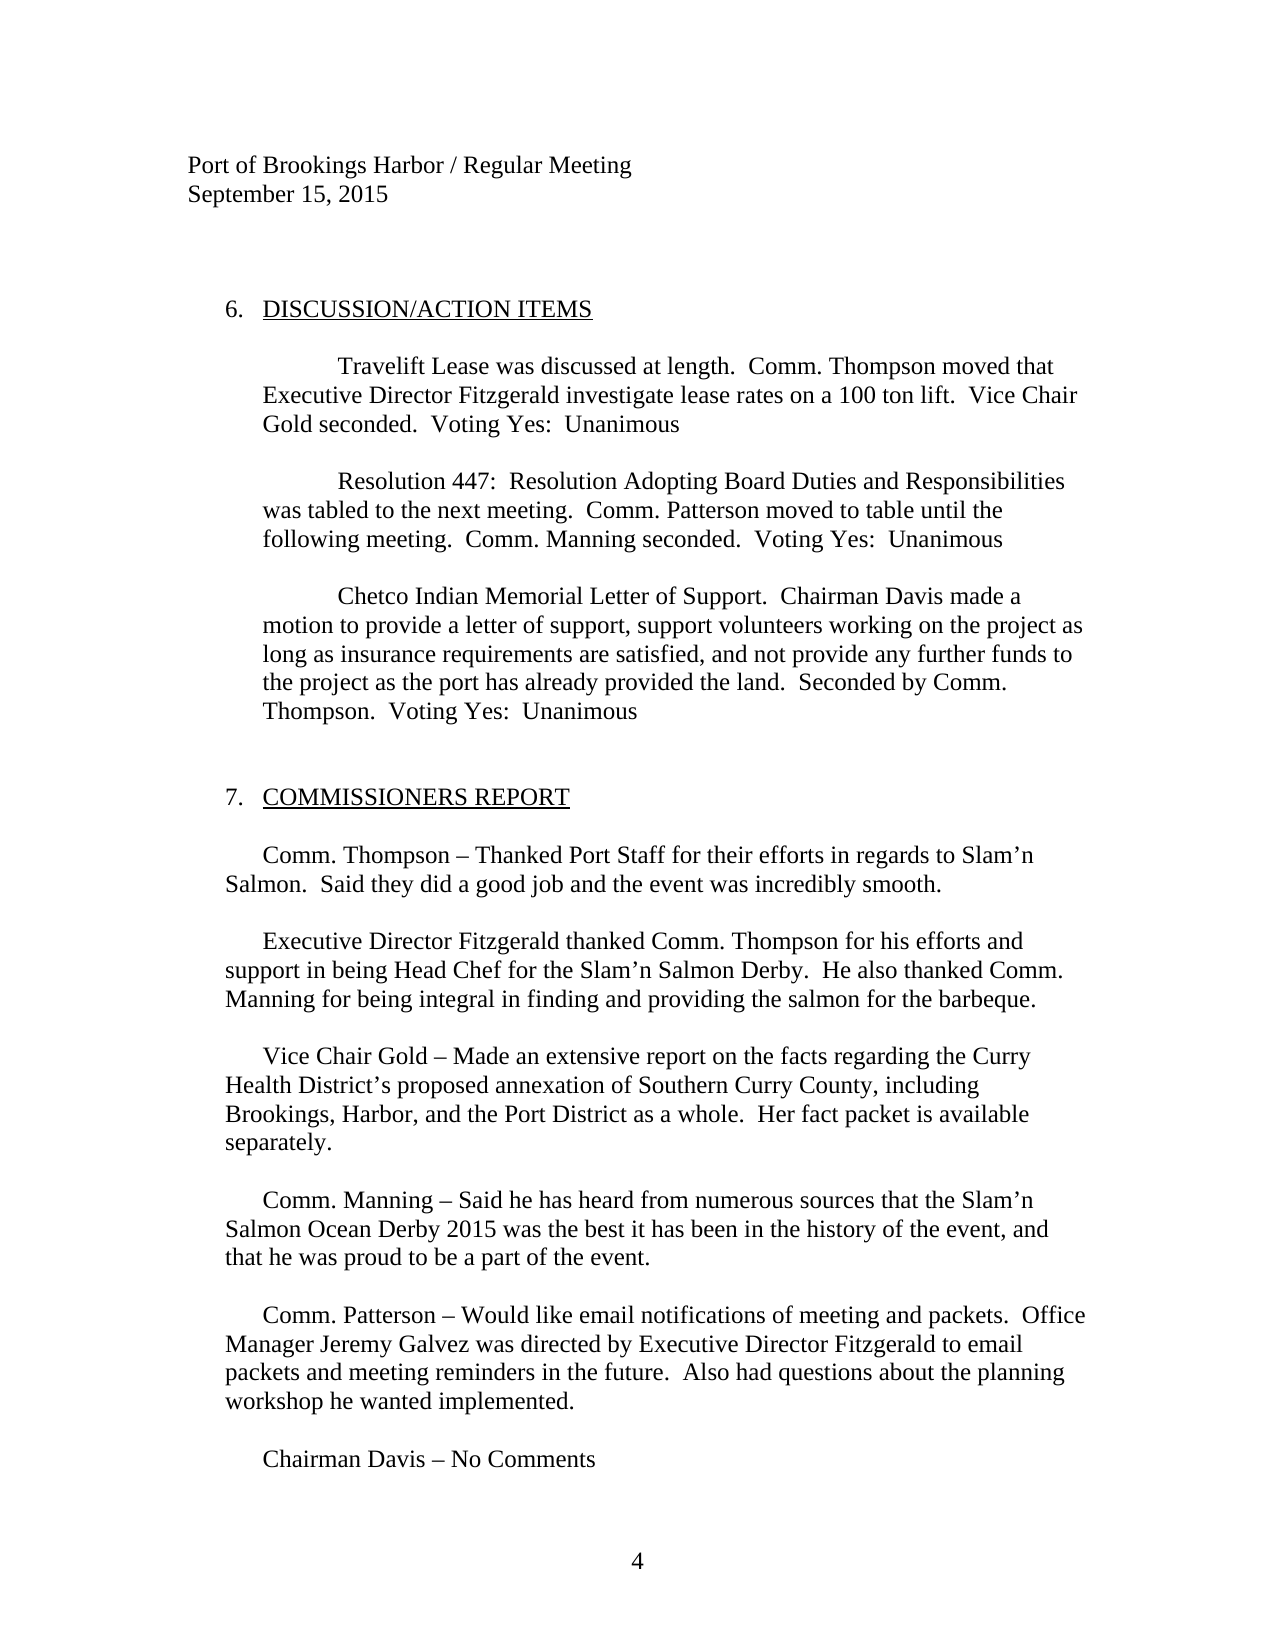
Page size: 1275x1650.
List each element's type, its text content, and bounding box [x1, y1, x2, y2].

text 7. COMMISSIONERS REPORT [225, 782, 1087, 811]
text Executive Director Fitzgerald thanked Comm. Thompson for his efforts and support in being Head Chef for the Slam’n Salmon Derby. He also thanked Comm. Manning for being integral in finding and providing the salmon for the barbeque. [225, 926, 1087, 1012]
text Port of / Regular Meeting [187, 150, 1087, 179]
text Chetco Indian Memorial Letter of Support. Chairman Davis made a motion to provide a letter of support, support volunteers working on the project as long as insurance requirements are satisfied, and not provide any further funds to the project as the port has already provided the land. Seconded by Comm. Thompson. Voting Yes: Unanimous [262, 581, 1087, 725]
text Comm. Thompson – Thanked Port Staff for their efforts in regards to Slam’n Salmon. Said they did a good job and the event was incredibly smooth. [225, 840, 1087, 897]
text Resolution 447: Resolution Adopting Board Duties and Responsibilities was tabled to the next meeting. Comm. Patterson moved to table until the following meeting. Comm. Manning seconded. Voting Yes: Unanimous [262, 466, 1087, 552]
text 6. DISCUSSION/ACTION ITEMS [225, 294, 1087, 322]
text Chairman Davis – No Comments [225, 1444, 1087, 1472]
text September 15, 2015 [187, 179, 1087, 207]
text Travelift Lease was discussed at length. Comm. Thompson moved that Executive Director Fitzgerald investigate lease rates on a 100 ton lift. Vice Chair Gold seconded. Voting Yes: Unanimous [262, 351, 1087, 437]
text Comm. Patterson – Would like email notifications of meeting and packets. Office Manager Jeremy Galvez was directed by Executive Director Fitzgerald to email packets and meeting reminders in the future. Also had questions about the planning workshop he wanted implemented. [225, 1300, 1087, 1415]
text Comm. Manning – Said he has heard from numerous sources that the Slam’n Salmon Ocean Derby 2015 was the best it has been in the history of the event, and that he was proud to be a part of the event. [225, 1185, 1087, 1271]
text Vice Chair Gold – Made an extensive report on the facts regarding the Curry Health District’s proposed annexation of Southern Curry County, including Brookings, Harbor, and the Port District as a whole. Her fact packet is available separately. [225, 1041, 1087, 1156]
